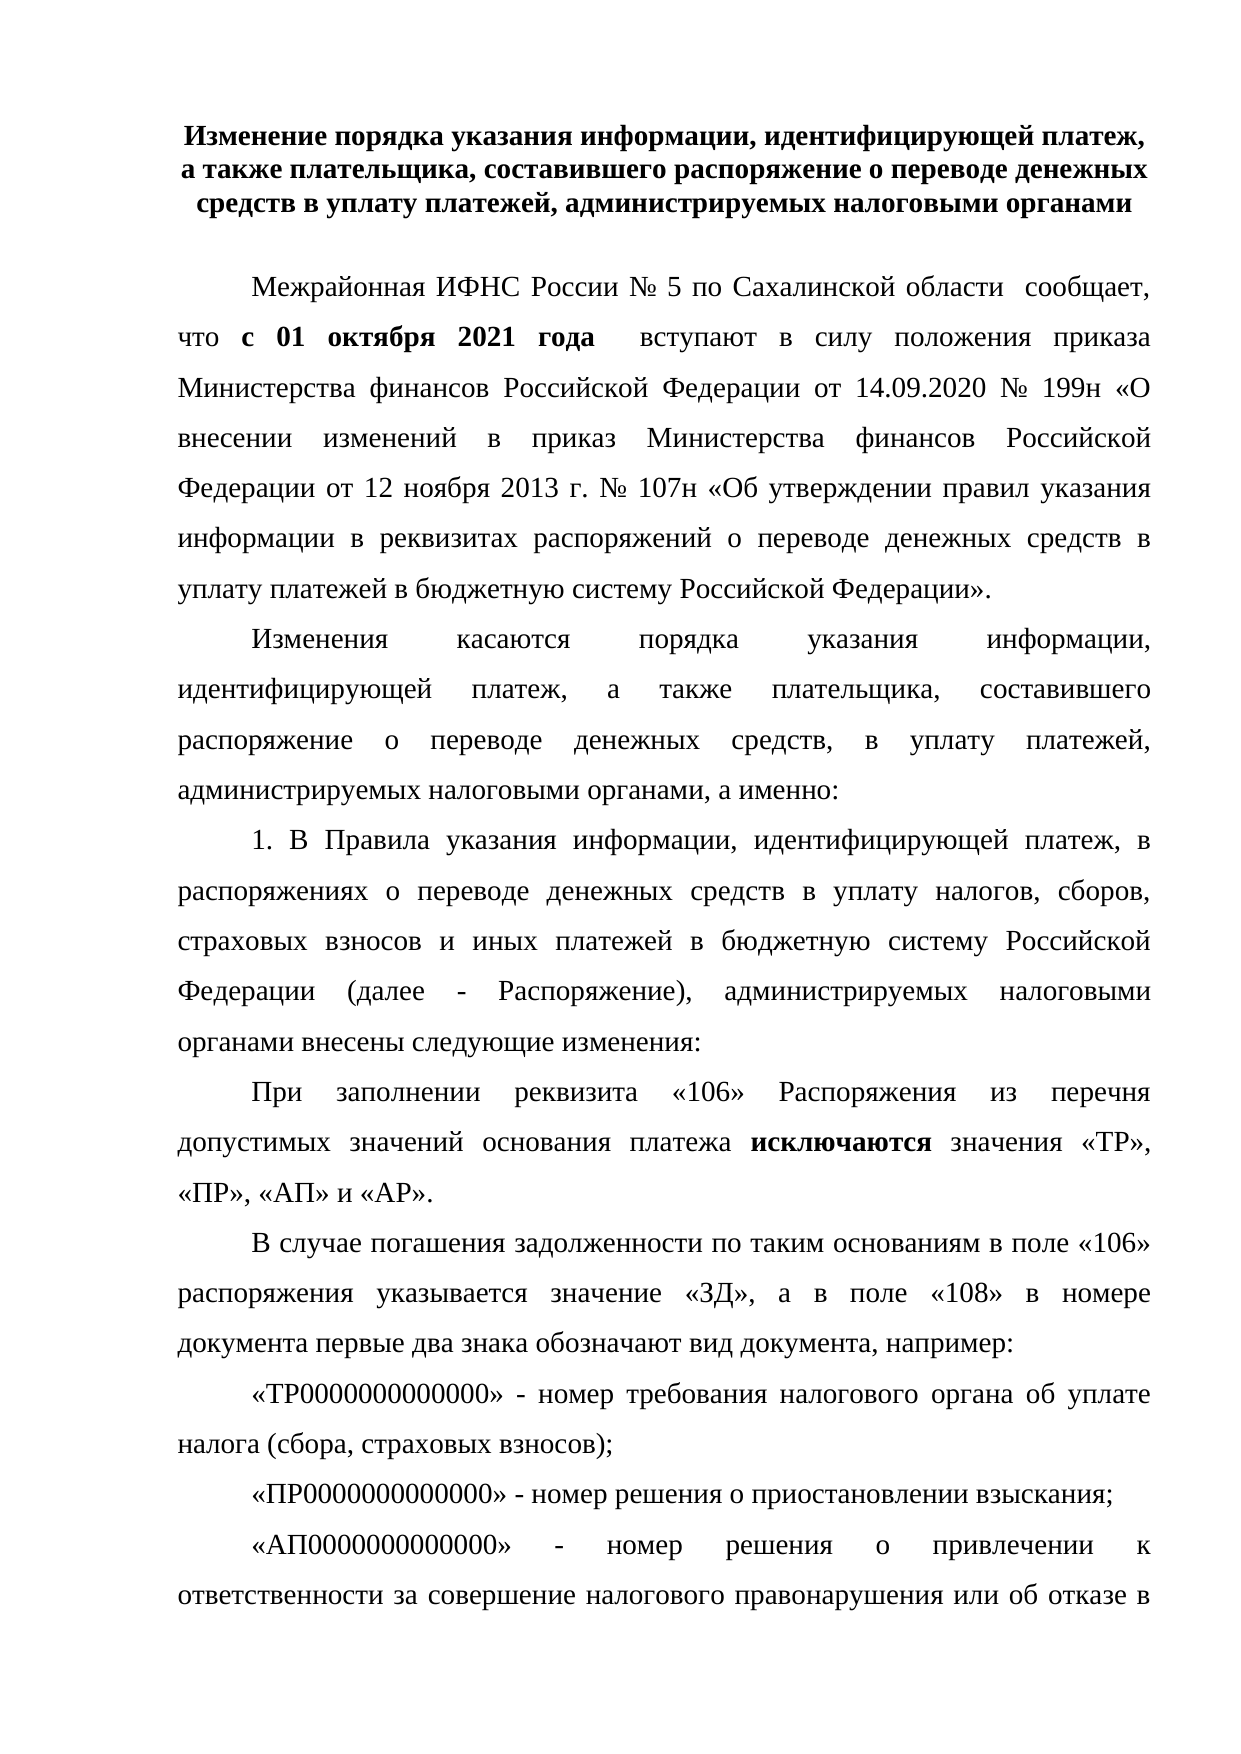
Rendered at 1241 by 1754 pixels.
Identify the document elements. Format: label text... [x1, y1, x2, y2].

text «ПР0000000000000» - номер решения о приостановлении взыскания; [177, 1477, 1152, 1510]
text Изменение порядка указания информации, идентифицирующей платеж, а также плательщика, составившего распоряжение о переводе денежных средств в уплату платежей, администрируемых налоговыми органами [177, 118, 1152, 219]
text Изменения касаются порядка указания информации, идентифицирующей платеж, а также плательщика, составившего распоряжение о переводе денежных средств, в уплату платежей, администрируемых налоговыми органами, а именно: [177, 621, 1152, 806]
text Межрайонная ИФНС России № 5 по Сахалинской области сообщает, что с 01 октября 2021 года вступают в силу положения приказа Министерства финансов Российской Федерации от 14.09.2020 № 199н «О внесении изменений в приказ Министерства финансов Российской Федерации от 12 ноября 2013 г. № 107н «Об утверждении правил указания информации в реквизитах распоряжений о переводе денежных средств в уплату платежей в бюджетную систему Российской Федерации». [177, 269, 1152, 604]
text «ТР0000000000000» - номер требования налогового органа об уплате налога (сбора, страховых взносов); [177, 1376, 1152, 1460]
text 1. В Правила указания информации, идентифицирующей платеж, в распоряжениях о переводе денежных средств в уплату налогов, сборов, страховых взносов и иных платежей в бюджетную систему Российской Федерации (далее - Распоряжение), администрируемых налоговыми органами внесены следующие изменения: [177, 822, 1152, 1057]
text В случае погашения задолженности по таким основаниям в поле «106» распоряжения указывается значение «ЗД», а в поле «108» в номере документа первые два знака обозначают вид документа, например: [177, 1225, 1152, 1359]
text При заполнении реквизита «106» Распоряжения из перечня допустимых значений основания платежа исключаются значения «ТР», «ПР», «АП» и «АР». [177, 1074, 1152, 1208]
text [177, 1527, 1152, 1611]
